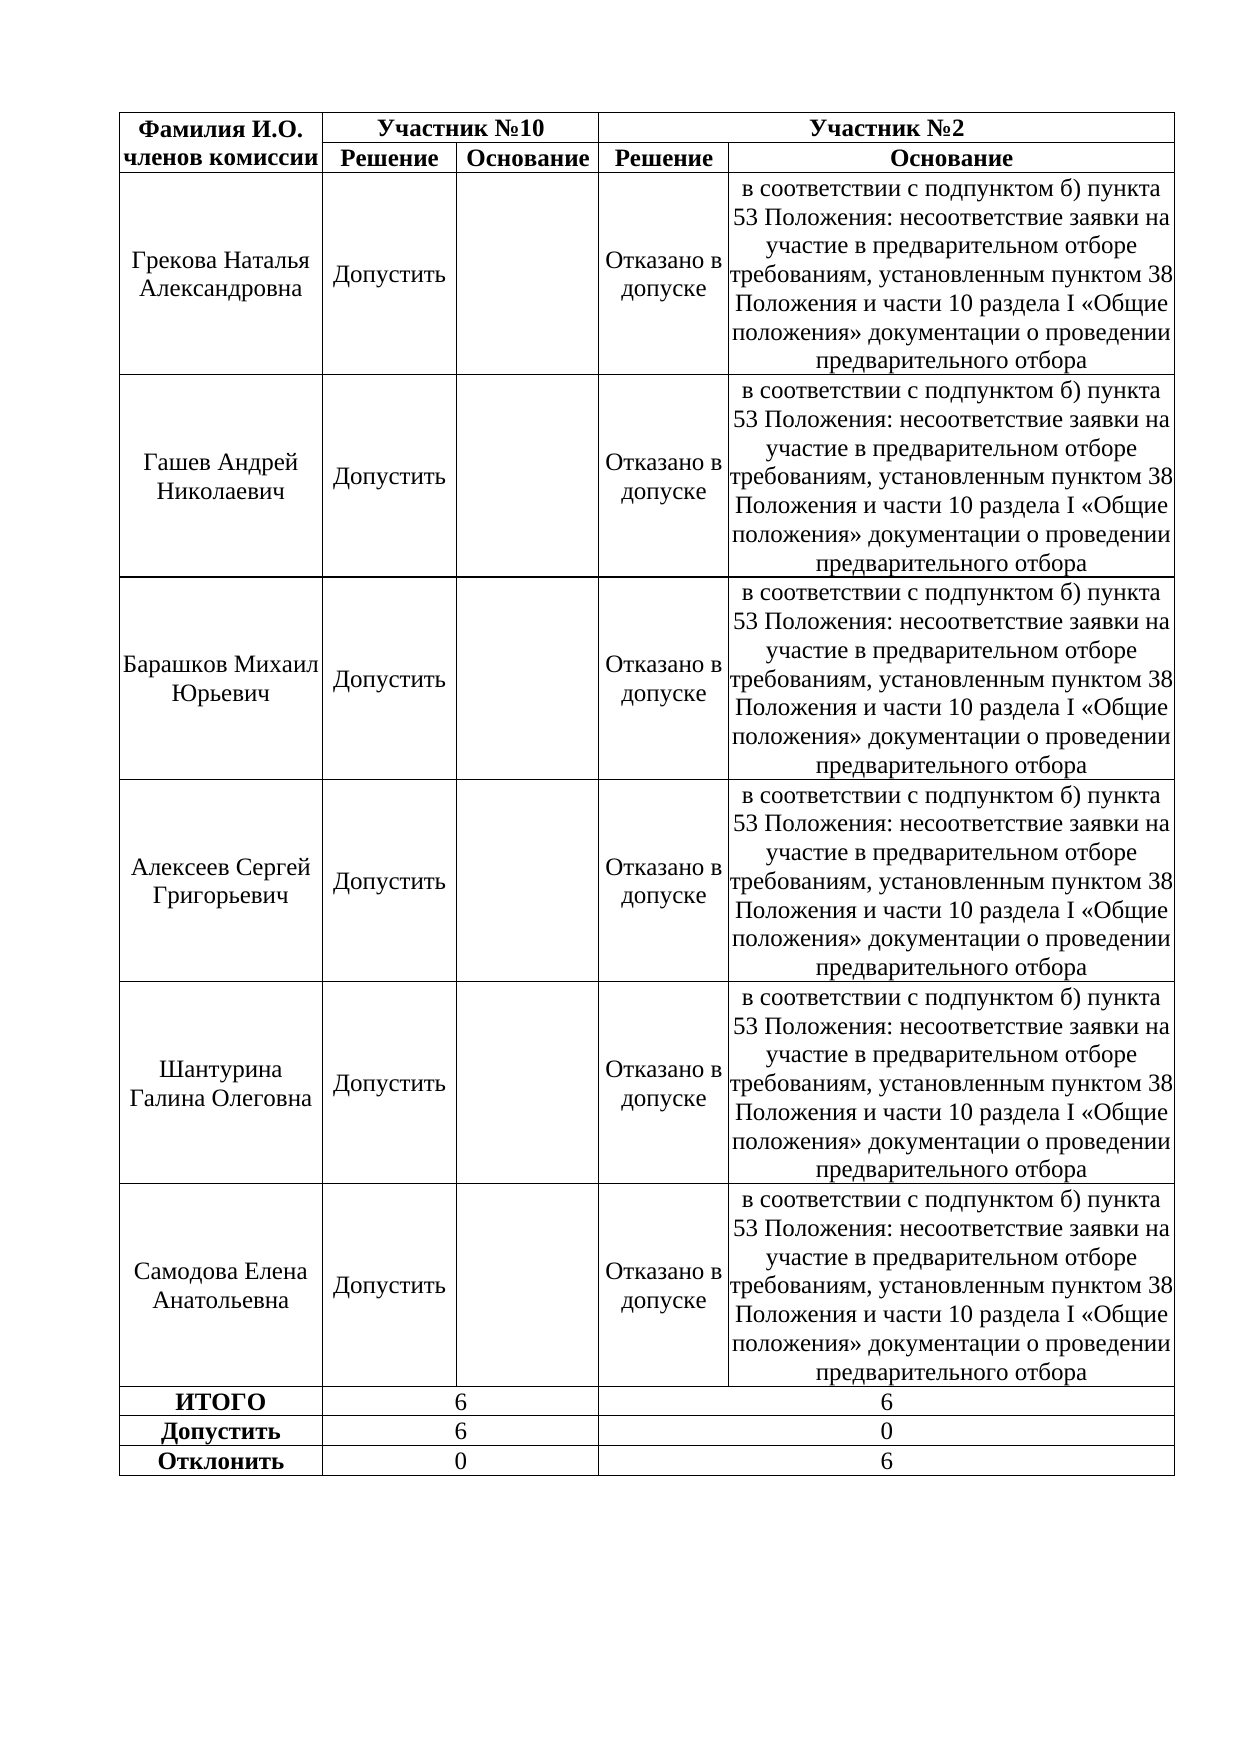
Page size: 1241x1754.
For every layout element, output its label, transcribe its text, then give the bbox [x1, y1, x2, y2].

table_cell Отклонить [120, 1446, 322, 1475]
table_cell Допустить [323, 375, 456, 576]
table_cell ИТОГО [120, 1387, 322, 1415]
table_cell Отказано в допуске [599, 1184, 728, 1386]
table_cell 0 [599, 1416, 1174, 1445]
table_cell Самодова Елена Анатольевна [120, 1184, 322, 1386]
table_cell Основание [729, 143, 1174, 172]
table_cell 6 [323, 1416, 598, 1445]
table_cell [457, 375, 598, 576]
table_cell Отказано в допуске [599, 375, 728, 576]
table_cell [457, 982, 598, 1183]
table_cell Решение [323, 143, 456, 172]
table_cell 6 [599, 1446, 1174, 1475]
table_header Участник №2 [599, 113, 1174, 142]
table_cell Допустить [120, 1416, 322, 1445]
table_cell [457, 1184, 598, 1386]
table_cell Грекова Наталья Александровна [120, 173, 322, 374]
table_cell [457, 173, 598, 374]
table_cell 0 [323, 1446, 598, 1475]
table_cell Допустить [323, 578, 456, 779]
table_cell Допустить [323, 1184, 456, 1386]
table_cell Допустить [323, 173, 456, 374]
table_cell [457, 578, 598, 779]
table_cell Отказано в допуске [599, 780, 728, 981]
table_cell Отказано в допуске [599, 173, 728, 374]
table_cell Алексеев Сергей Григорьевич [120, 780, 322, 981]
table_cell Допустить [323, 780, 456, 981]
table_cell [457, 780, 598, 981]
table_cell Отказано в допуске [599, 982, 728, 1183]
table_cell 6 [599, 1387, 1174, 1415]
table_cell Допустить [323, 982, 456, 1183]
table_header Участник №10 [323, 113, 598, 142]
table_cell 6 [323, 1387, 598, 1415]
table_cell Гашев Андрей Николаевич [120, 375, 322, 576]
table_cell Барашков Михаил Юрьевич [120, 578, 322, 779]
table_cell Отказано в допуске [599, 578, 728, 779]
table_cell Решение [599, 143, 728, 172]
table_cell Шантурина Галина Олеговна [120, 982, 322, 1183]
table_header Фамилия И.О. членов комиссии [120, 113, 322, 172]
table_cell Основание [457, 143, 598, 172]
